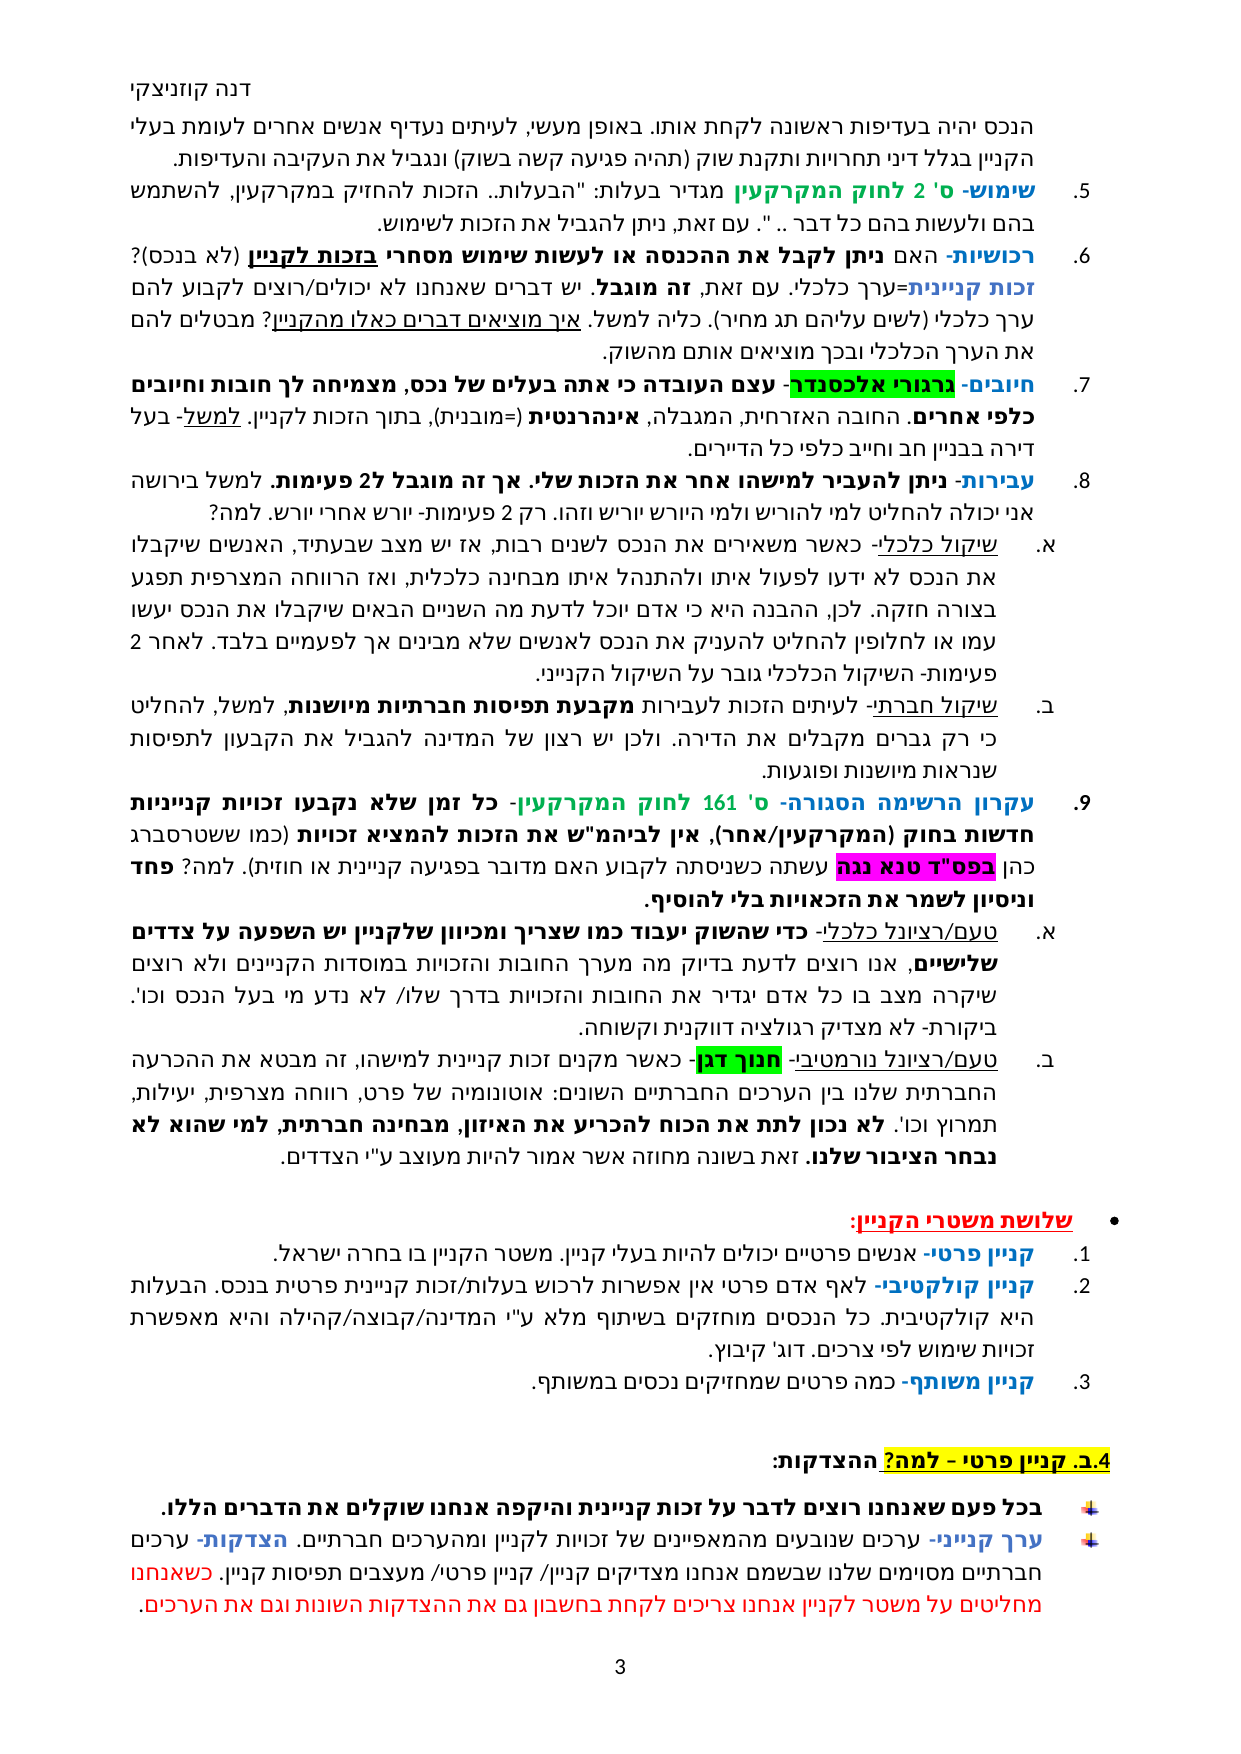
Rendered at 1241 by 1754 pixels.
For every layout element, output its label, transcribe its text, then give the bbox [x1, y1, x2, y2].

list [130, 112, 1073, 172]
list עבירות- ניתן להעביר למישהו אחר את הזכות שלי. אך זה מוגבל ל2 פעימות. למשל בירושה אני יכולה להחליט למי להוריש ולמי היורש יוריש וזהו. רק 2 פעימות- יורש אחרי יורש. למה? [130, 466, 1073, 526]
list טעם/רציונל כלכלי- כדי שהשוק יעבוד כמו שצריך ומכיוון שלקניין יש השפעה על צדדים שלישיים, אנו רוצים לדעת בדיוק מה מערך החובות והזכויות במוסדות הקניינים ולא רוצים שיקרה מצב בו כל אדם יגדיר את החובות והזכויות בדרך שלו/ לא נדע מי בעל הנכס וכו'. ביקורת- לא מצדיק רגולציה דווקנית וקשוחה. [130, 917, 1035, 1041]
list רכושיות- האם ניתן לקבל את ההכנסה או לעשות שימוש מסחרי בזכות לקניין (לא בנכס)? זכות קניינית=ערך כלכלי. עם זאת, זה מוגבל. יש דברים שאנחנו לא יכולים/רוצים לקבוע להם ערך כלכלי (לשים עליהם תג מחיר). כליה למשל. איך מוציאים דברים כאלו מהקניין? מבטלים להם את הערך הכלכלי ובכך מוציאים אותם מהשוק. [130, 241, 1073, 366]
list חיובים- גרגורי אלכסנדר- עצם העובדה כי אתה בעלים של נכס, מצמיחה לך חובות וחיובים כלפי אחרים. החובה האזרחית, המגבלה, אינהרנטית (=מובנית), בתוך הזכות לקניין. למשל- בעל דירה בבניין חב וחייב כלפי כל הדיירים. [130, 370, 1073, 462]
list קניין פרטי- אנשים פרטיים יכולים להיות בעלי קניין. משטר הקניין בו בחרה ישראל. [130, 1239, 1073, 1267]
list שיקול כלכלי- כאשר משאירים את הנכס לשנים רבות, אז יש מצב שבעתיד, האנשים שיקבלו את הנכס לא ידעו לפעול איתו ולהתנהל איתו מבחינה כלכלית, ואז הרווחה המצרפית תפגע בצורה חזקה. לכן, ההבנה היא כי אדם יוכל לדעת מה השניים הבאים שיקבלו את הנכס יעשו עמו או לחלופין להחליט להעניק את הנכס לאנשים שלא מבינים אך לפעמיים בלבד. לאחר 2 פעימות- השיקול הכלכלי גובר על השיקול הקנייני. [130, 531, 1035, 687]
list שלושת משטרי הקניין: [130, 1207, 1110, 1234]
list קניין קולקטיבי- לאף אדם פרטי אין אפשרות לרכוש בעלות/זכות קניינית פרטית בנכס. הבעלות היא קולקטיבית. כל הנכסים מוחזקים בשיתוף מלא ע"י המדינה/קבוצה/קהילה והיא מאפשרת זכויות שימוש לפי צרכים. דוג' קיבוץ. [130, 1271, 1073, 1363]
list בכל פעם שאנחנו רוצים לדבר על זכות קניינית והיקפה אנחנו שוקלים את הדברים הללו. [130, 1493, 1081, 1521]
list ערך קנייני- ערכים שנובעים מהמאפיינים של זכויות לקניין ומהערכים חברתיים. הצדקות- ערכים חברתיים מסוימים שלנו שבשמם אנחנו מצדיקים קניין/ קניין פרטי/ מעצבים תפיסות קניין. כשאנחנו מחליטים על משטר לקניין אנחנו צריכים לקחת בחשבון גם את ההצדקות השונות וגם את הערכים. [130, 1526, 1081, 1618]
list עקרון הרשימה הסגורה- ס' 161 לחוק המקרקעין- כל זמן שלא נקבעו זכויות קנייניות חדשות בחוק (המקרקעין/אחר), אין לביהמ"ש את הזכות להמציא זכויות (כמו ששטרסברג כהן בפס"ד טנא נגה עשתה כשניסתה לקבוע האם מדובר בפגיעה קניינית או חוזית). למה? פחד וניסיון לשמר את הזכאויות בלי להוסיף. [130, 788, 1073, 913]
text 4.ב. קניין פרטי – למה? ההצדקות: [130, 1416, 1110, 1474]
picture [1081, 1499, 1099, 1516]
list קניין משותף- כמה פרטים שמחזיקים נכסים במשותף. [130, 1367, 1073, 1396]
list טעם/רציונל נורמטיבי- חנוך דגן- כאשר מקנים זכות קניינית למישהו, זה מבטא את ההכרעה החברתית שלנו בין הערכים החברתיים השונים: אוטונומיה של פרט, רווחה מצרפית, יעילות, תמרוץ וכו'. לא נכון לתת את הכוח להכריע את האיזון, מבחינה חברתית, למי שהוא לא נבחר הציבור שלנו. זאת בשונה מחוזה אשר אמור להיות מעוצב ע"י הצדדים. [130, 1046, 1035, 1170]
list שימוש- ס' 2 לחוק המקרקעין מגדיר בעלות: "הבעלות.. הזכות להחזיק במקרקעין, להשתמש בהם ולעשות בהם כל דבר .. ". עם זאת, ניתן להגביל את הזכות לשימוש. [130, 177, 1073, 237]
picture [1081, 1531, 1099, 1548]
list שיקול חברתי- לעיתים הזכות לעבירות מקבעת תפיסות חברתיות מיושנות, למשל, להחליט כי רק גברים מקבלים את הדירה. ולכן יש רצון של המדינה להגביל את הקבעון לתפיסות שנראות מיושנות ופוגעות. [130, 692, 1035, 784]
